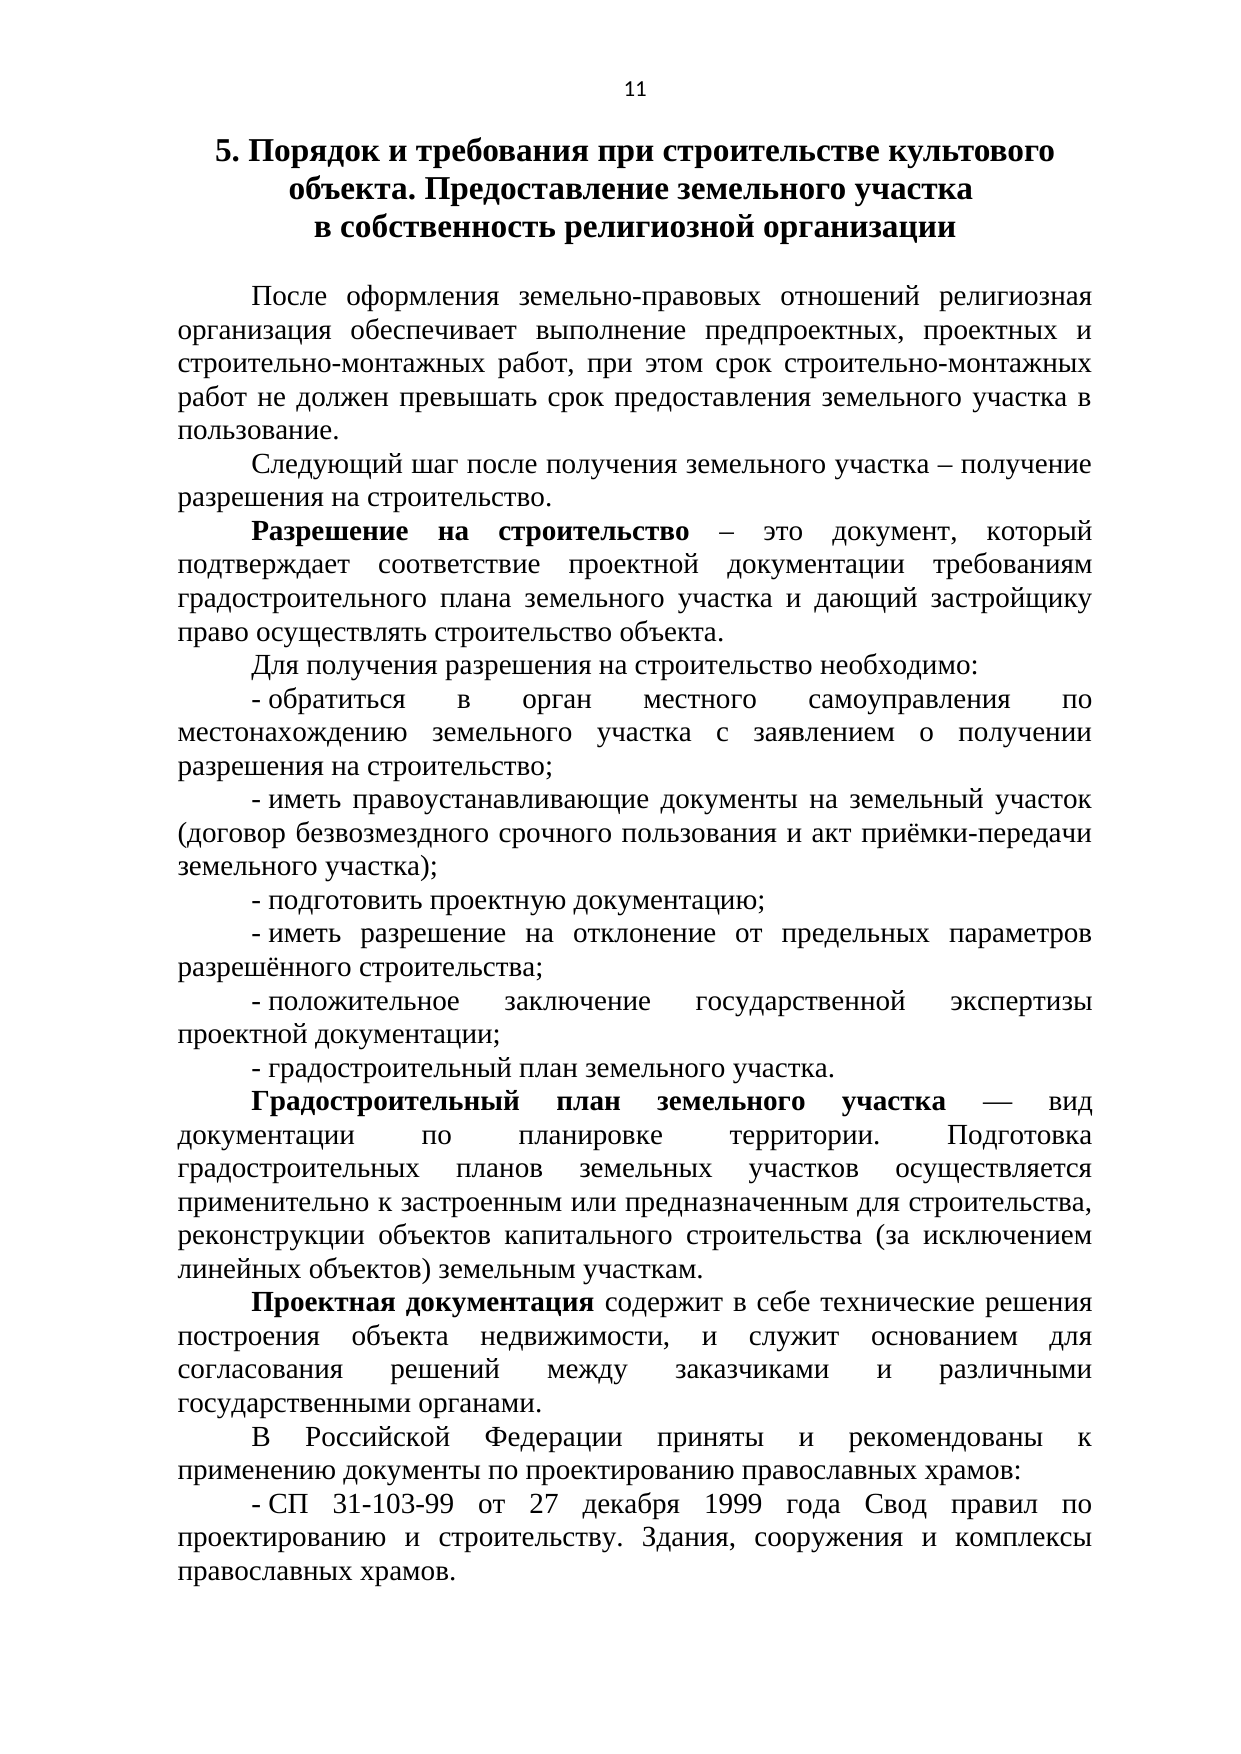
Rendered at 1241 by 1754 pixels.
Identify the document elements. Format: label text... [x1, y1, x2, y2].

text - иметь правоустанавливающие документы на земельный участок (договор безвозмездного срочного пользования и акт приёмки-передачи земельного участка); [177, 781, 1093, 882]
text Разрешение на строительство – это документ, который подтверждает соответствие проектной документации требованиям градостроительного плана земельного участка и дающий застройщику право осуществлять строительство объекта. [177, 513, 1093, 647]
text Следующий шаг после получения земельного участка – получение разрешения на строительство. [177, 446, 1093, 513]
text После оформления земельно-правовых отношений религиозная организация обеспечивает выполнение предпроектных, проектных и строительно-монтажных работ, при этом срок строительно-монтажных работ не должен превышать срок предоставления земельного участка в пользование. [177, 278, 1093, 446]
text Для получения разрешения на строительство необходимо: [177, 647, 1093, 681]
text - иметь разрешение на отклонение от предельных параметров разрешённого строительства; [177, 916, 1093, 983]
text - градостроительный план земельного участка. [177, 1050, 1093, 1083]
text Проектная документация содержит в себе технические решения построения объекта недвижимости, и служит основанием для согласования решений между заказчиками и различными государственными органами. [177, 1284, 1093, 1419]
text - обратиться в орган местного самоуправления по местонахождению земельного участка с заявлением о получении разрешения на строительство; [177, 681, 1093, 781]
text Градостроительный план земельного участка — вид документации по планировке территории. Подготовка градостроительных планов земельных участков осуществляется применительно к застроенным или предназначенным для строительства, реконструкции объектов капитального строительства (за исключением линейных объектов) земельным участкам. [177, 1083, 1093, 1284]
text В Российской Федерации приняты и рекомендованы к применению документы по проектированию православных храмов: [177, 1419, 1093, 1486]
text - СП 31-103-99 от 27 декабря 1999 года Свод правил по проектированию и строительству. Здания, сооружения и комплексы православных храмов. [177, 1486, 1093, 1651]
text - положительное заключение государственной экспертизы проектной документации; [177, 983, 1093, 1050]
text - подготовить проектную документацию; [177, 882, 1093, 916]
subtitle 5. Порядок и требования при строительстве культового объекта. Предоставление земельного участка в собственность религиозной организации [177, 130, 1093, 245]
